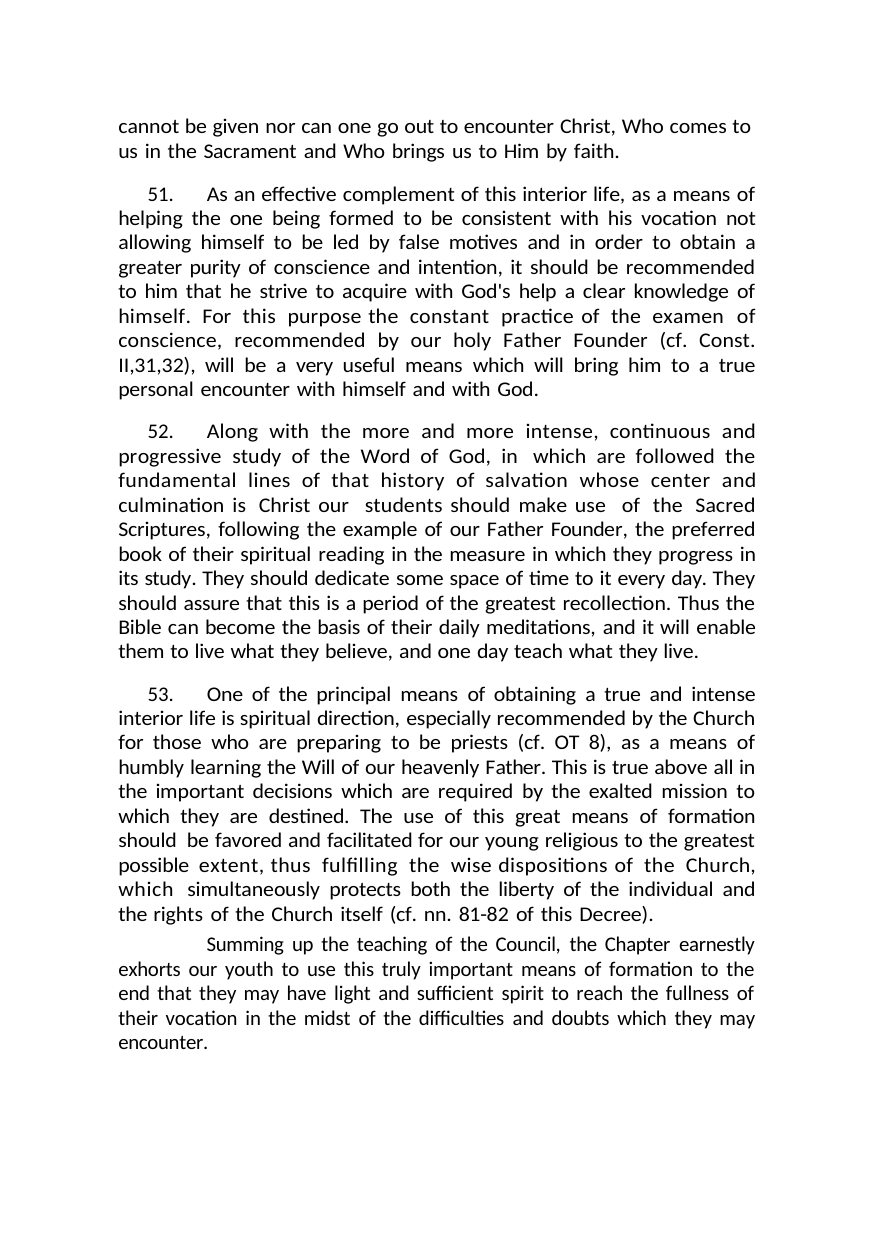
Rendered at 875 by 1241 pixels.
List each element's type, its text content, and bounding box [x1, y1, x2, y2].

text cannot be given nor can one go out to encounter Christ, Who comes to us in the Sacrament and Who brings us to Him by faith. [118, 114, 755, 163]
list As an effective complement of this interior life, as a means of helping the one being formed to be consistent with his vocation not allowing himself to be led by false motives and in order to obtain a greater purity of conscience and intention, it should be recommended to him that he strive to acquire with God's help a clear knowledge of himself. For this purpose the constant practice of the examen of conscience, recommended by our holy Father Founder (cf. Const. II,31,32), will be a very useful means which will bring him to a true personal encounter with himself and with God. [118, 182, 756, 402]
list One of the principal means of obtaining a true and intense interior life is spiritual direction, especially recommended by the Church for those who are preparing to be priests (cf. OT 8), as a means of humbly learning the Will of our heavenly Father. This is true above all in the important decisions which are required by the exalted mission to which they are destined. The use of this great means of formation should be favored and facilitated for our young religious to the greatest possible extent, thus fulfilling the wise dispositions of the Church, which simultaneously protects both the liberty of the individual and the rights of the Church itself (cf. nn. 81-82 of this Decree). [118, 682, 756, 926]
list Along with the more and more intense, continuous and progressive study of the Word of God, in which are followed the fundamental lines of that history of salvation whose center and culmination is Christ our students should make use of the Sacred Scriptures, following the example of our Father Founder, the preferred book of their spiritual reading in the measure in which they progress in its study. They should dedicate some space of time to it every day. They should assure that this is a period of the greatest recollection. Thus the Bible can become the basis of their daily meditations, and it will enable them to live what they believe, and one day teach what they live. [118, 419, 756, 664]
text Summing up the teaching of the Council, the Chapter earnestly exhorts our youth to use this truly important means of formation to the end that they may have light and sufficient spirit to reach the fullness of their vocation in the midst of the difficulties and doubts which they may encounter. [118, 932, 755, 1054]
